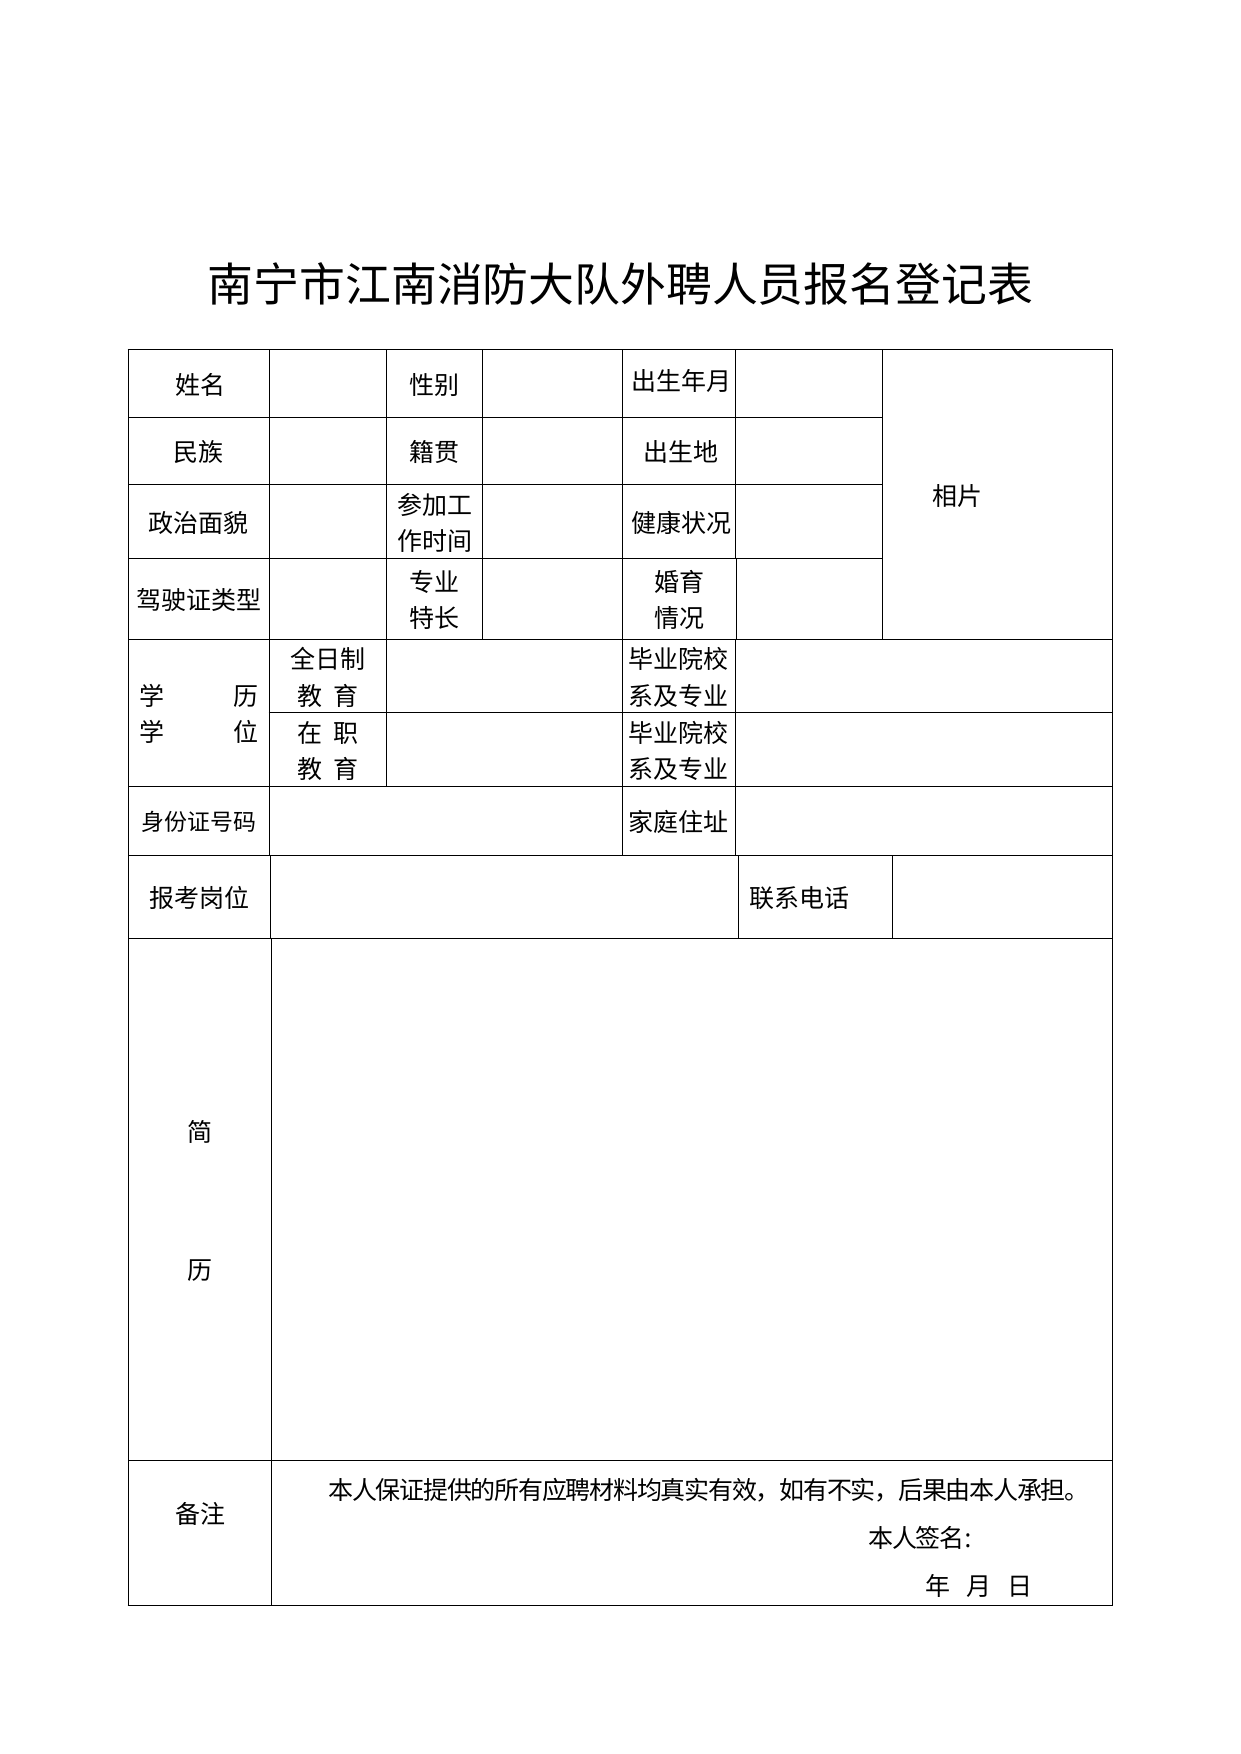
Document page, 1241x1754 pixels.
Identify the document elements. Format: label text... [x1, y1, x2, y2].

table_cell 驾驶证类型 [129, 559, 269, 639]
table_cell [736, 485, 882, 558]
table_cell [270, 559, 386, 639]
table_cell 简 历 [129, 939, 271, 1460]
table_header 出生年月 [623, 350, 735, 417]
table_cell 在 职 教 育 [270, 713, 386, 786]
table_cell [483, 418, 622, 484]
table_cell 婚育 情况 [623, 559, 736, 639]
table_cell [270, 787, 622, 855]
table_cell 健康状况 [623, 485, 735, 558]
table_cell 民族 [129, 418, 269, 484]
table_cell [387, 640, 622, 712]
table_cell 专业特长 [387, 559, 482, 639]
table_header [736, 350, 882, 417]
table_cell [483, 559, 622, 639]
table_header [483, 350, 622, 417]
table_cell 政治面貌 [129, 485, 269, 558]
table_cell 学历 学位 [129, 640, 269, 786]
table_cell [387, 713, 622, 786]
table_cell 备注 [129, 1461, 271, 1605]
table_header [270, 350, 386, 417]
table_cell [270, 485, 386, 558]
table_cell 本人保证提供的所有应聘材料均真实有效，如有不实，后果由本人承担。 本人签名: 年 月 日 [272, 1461, 1112, 1605]
table_cell 出生地 [623, 418, 735, 484]
table_cell [736, 640, 1112, 712]
text 南宁市江南消防大队外聘人员报名登记表 [165, 233, 1075, 330]
table_cell [893, 856, 1112, 938]
table_cell 联系电话 [739, 856, 892, 938]
table_cell 家庭住址 [623, 787, 735, 855]
table_header 相片 [883, 350, 1112, 639]
table_cell 全日制 教 育 [270, 640, 386, 712]
table_cell [270, 418, 386, 484]
table_cell [271, 856, 738, 938]
table_cell 毕业院校系及专业 [623, 713, 735, 786]
table_cell 籍贯 [387, 418, 482, 484]
table_cell [272, 939, 1112, 1460]
table_header 性别 [387, 350, 482, 417]
table_cell [736, 787, 1112, 855]
table_cell [737, 559, 882, 639]
table_cell 身份证号码 [129, 787, 269, 855]
table_cell 参加工作时间 [387, 485, 482, 558]
table_cell [736, 418, 882, 484]
table_cell [483, 485, 622, 558]
table_cell 报考岗位 [129, 856, 270, 938]
table_header 姓名 [129, 350, 269, 417]
table_cell 毕业院校系及专业 [623, 640, 735, 712]
table_cell [736, 713, 1112, 786]
